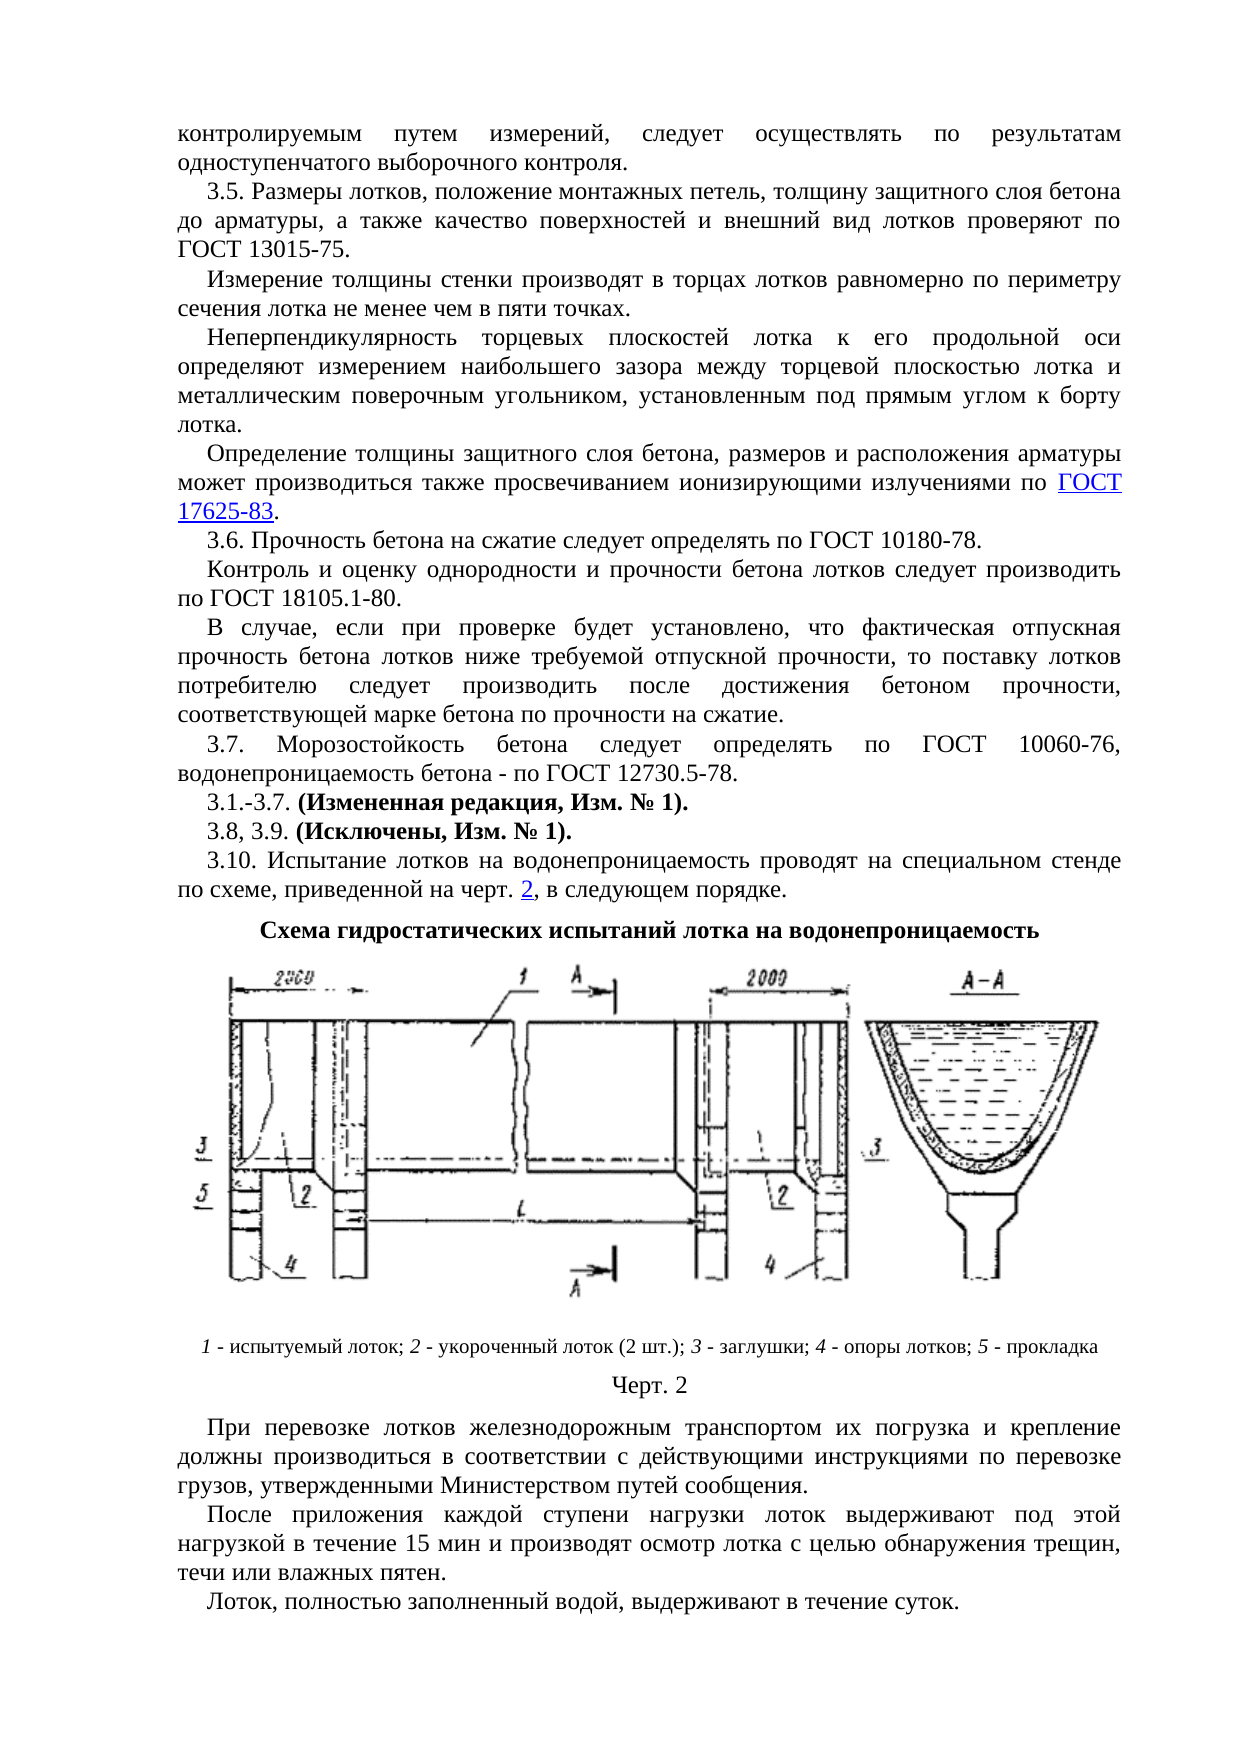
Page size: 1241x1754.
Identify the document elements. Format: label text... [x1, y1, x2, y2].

text Черт. 2 [177, 1370, 1122, 1399]
picture [178, 956, 1121, 1309]
text В случае, если при проверке будет установлено, что фактическая отпускная прочность бетона лотков ниже требуемой отпускной прочности, то поставку лотков потребителю следует производить после достижения бетоном прочности, соответствующей марке бетона по прочности на сжатие. [177, 612, 1122, 728]
text Неперпендикулярность торцевых плоскостей лотка к его продольной оси определяют измерением наибольшего зазора между торцевой плоскостью лотка и металлическим поверочным угольником, установленным под прямым углом к борту лотка. [177, 322, 1122, 438]
text Измерение толщины стенки производят в торцах лотков равномерно по периметру сечения лотка не менее чем в пяти точках. [177, 263, 1122, 322]
text Определение толщины защитного слоя бетона, размеров и расположения арматуры может производиться также просвечиванием ионизирующими излучениями по ГОСТ 17625-83. [177, 438, 1122, 525]
text Лоток, полностью заполненный водой, выдерживают в течение суток. [177, 1586, 1122, 1615]
text После приложения каждой ступени нагрузки лоток выдерживают под этой нагрузкой в течение 15 мин и производят осмотр лотка с целью обнаружения трещин, течи или влажных пятен. [177, 1499, 1122, 1586]
text При перевозке лотков железнодорожным транспортом их погрузка и крепление должны производиться в соответствии с действующими инструкциями по перевозке грузов, утвержденными Министерством путей сообщения. [177, 1412, 1122, 1499]
text 3.5. Размеры лотков, положение монтажных петель, толщину защитного слоя бетона до арматуры, а также качество поверхностей и внешний вид лотков проверяют по ГОСТ 13015-75. [177, 176, 1122, 263]
text Схема гидростатических испытаний лотка на водонепроницаемость [177, 915, 1122, 944]
text 3.8, 3.9. (Исключены, Изм. № 1). [177, 816, 1122, 845]
text 1 - испытуемый лоток; 2 - укороченный лоток (2 шт.); 3 - заглушки; 4 - опоры лотков; 5 - прокладка [177, 1333, 1122, 1358]
text 3.1.-3.7. (Измененная редакция, Изм. № 1). [177, 787, 1122, 816]
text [177, 118, 1122, 176]
text 3.6. Прочность бетона на сжатие следует определять по ГОСТ 10180-78. [177, 525, 1122, 554]
text 3.10. Испытание лотков на водонепроницаемость проводят на специальном стенде по схеме, приведенной на черт. 2, в следующем порядке. [177, 845, 1122, 903]
text Контроль и оценку однородности и прочности бетона лотков следует производить по ГОСТ 18105.1-80. [177, 554, 1122, 612]
text 3.7. Морозостойкость бетона следует определять по ГОСТ 10060-76, водонепроницаемость бетона - по ГОСТ 12730.5-78. [177, 728, 1122, 787]
